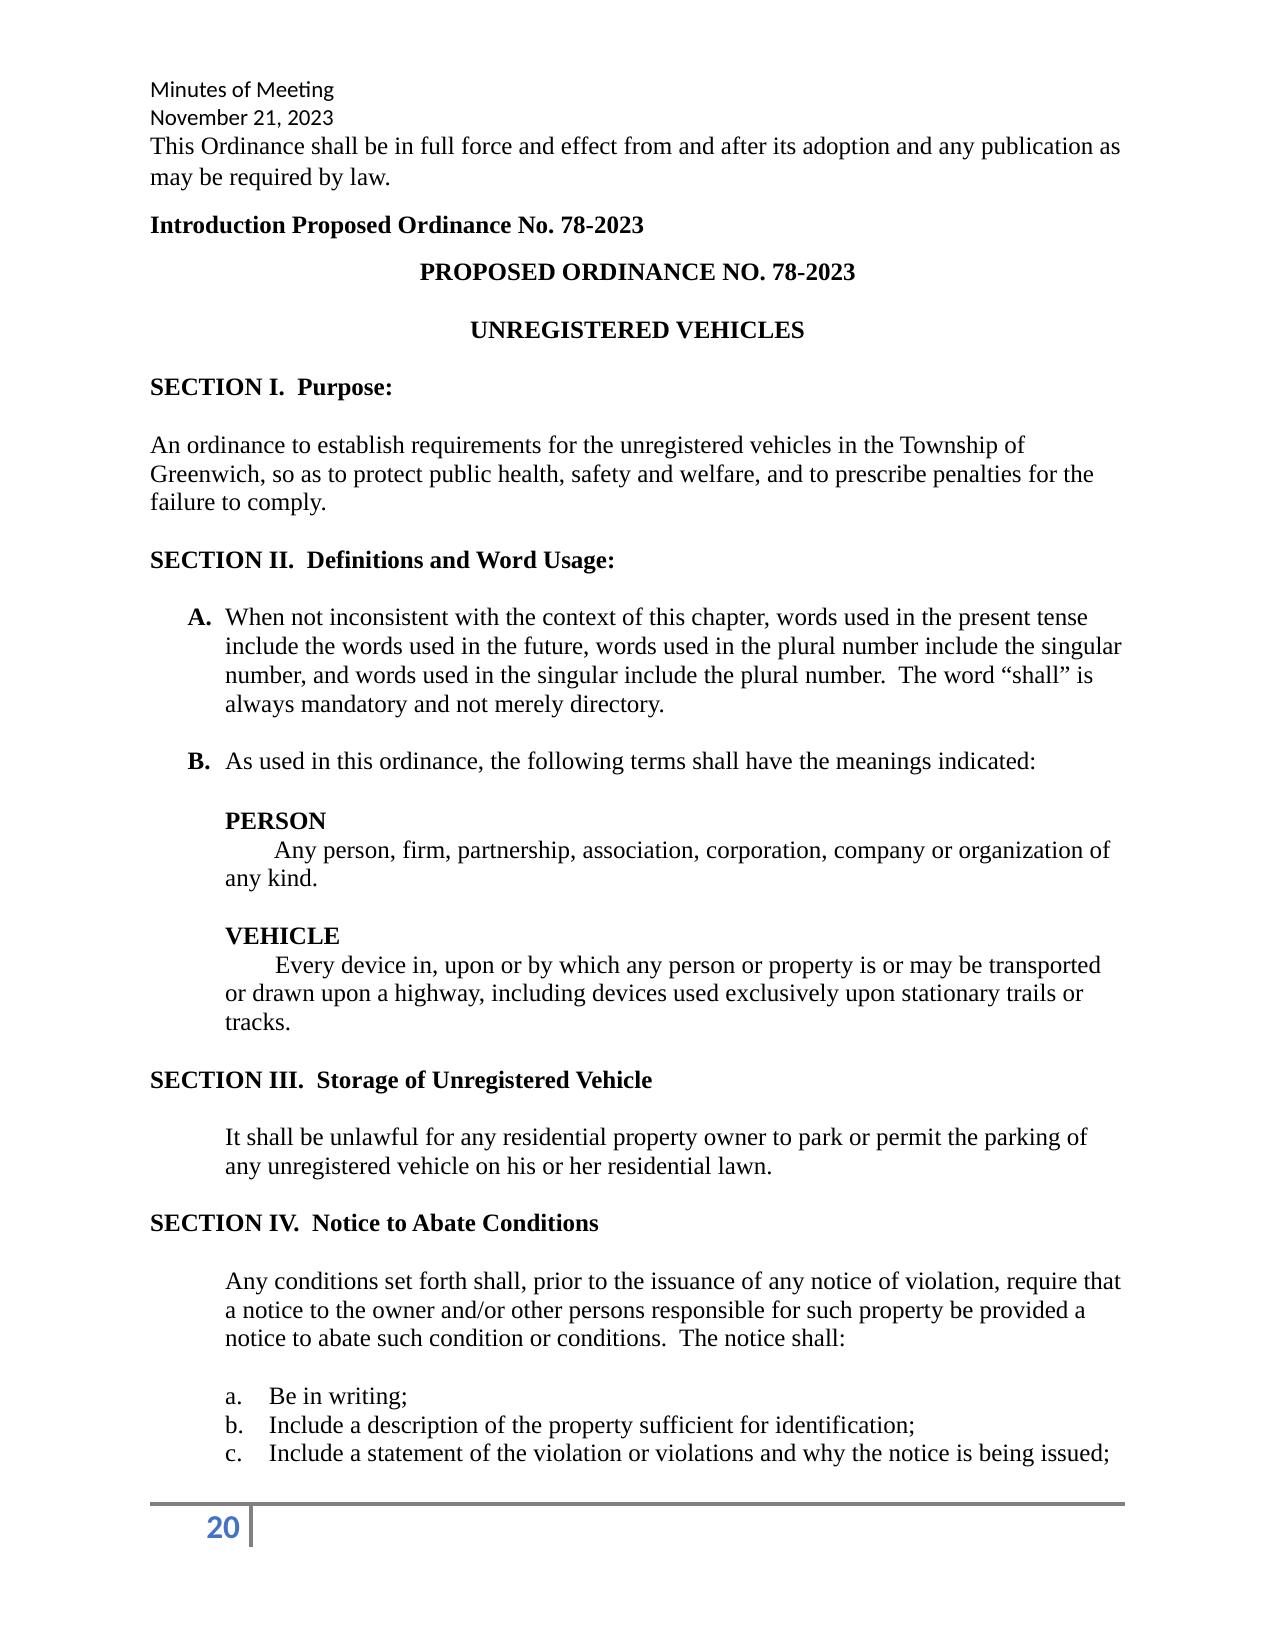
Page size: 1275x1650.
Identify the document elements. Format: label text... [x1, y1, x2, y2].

text An ordinance to establish requirements for the unregistered vehicles in the Township of Greenwich, so as to protect public health, safety and welfare, and to prescribe penalties for the failure to comply. [150, 430, 1125, 516]
list Any conditions set forth shall, prior to the issuance of any notice of violation, require that a notice to the owner and/or other persons responsible for such property be provided a notice to abate such condition or conditions. The notice shall: [225, 1266, 1125, 1352]
text This Ordinance shall be in full force and effect from and after its adoption and any publication as may be required by law. [150, 131, 1125, 191]
text SECTION I. Purpose: [150, 372, 1125, 401]
list SECTION III. Storage of Unregistered Vehicle [150, 1065, 1125, 1093]
list VEHICLE [225, 921, 1125, 950]
text UNREGISTERED VEHICLES [150, 315, 1125, 344]
list Include a statement of the violation or violations and why the notice is being issued; [225, 1438, 1125, 1467]
text SECTION II. Definitions and Word Usage: [150, 545, 1125, 574]
list It shall be unlawful for any residential property owner to park or permit the parking of any unregistered vehicle on his or her residential lawn. [150, 1122, 1125, 1180]
list Every device in, upon or by which any person or property is or may be transported or drawn upon a highway, including devices used exclusively upon stationary trails or tracks. [225, 950, 1125, 1036]
list When not inconsistent with the context of this chapter, words used in the present tense include the words used in the future, words used in the plural number include the singular number, and words used in the singular include the plural number. The word “shall” is always mandatory and not merely directory. [187, 602, 1125, 717]
text PROPOSED ORDINANCE NO. 78-2023 [150, 257, 1125, 286]
list Include a description of the property sufficient for identification; [225, 1410, 1125, 1438]
list Be in writing; [225, 1381, 1125, 1410]
list Any person, firm, partnership, association, corporation, company or organization of any kind. [225, 835, 1125, 892]
list PERSON [225, 806, 1125, 835]
list As used in this ordinance, the following terms shall have the meanings indicated: [187, 746, 1125, 775]
text SECTION IV. Notice to Abate Conditions [150, 1208, 1125, 1237]
text Introduction Proposed Ordinance No. 78-2023 [150, 210, 1125, 238]
